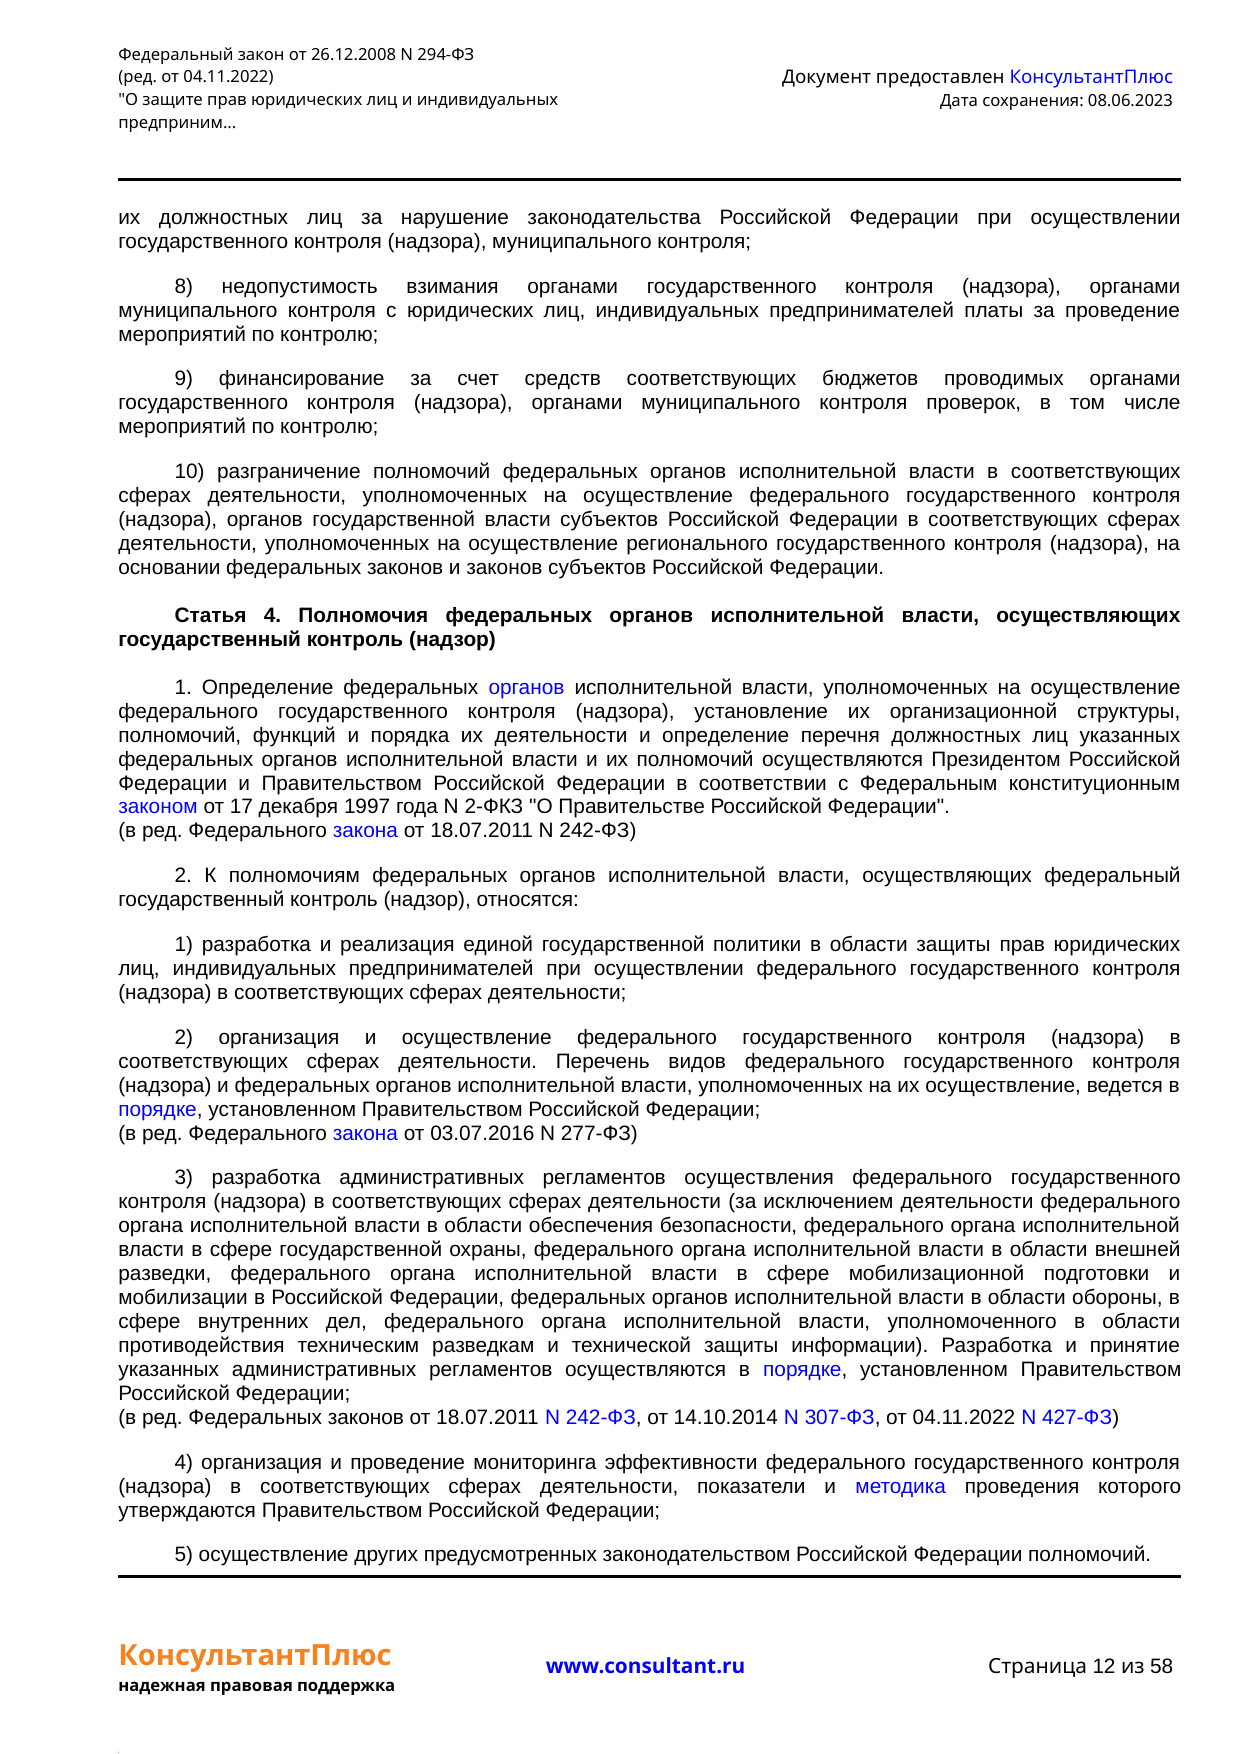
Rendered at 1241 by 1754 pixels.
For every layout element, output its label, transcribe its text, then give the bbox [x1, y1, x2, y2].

title Статья 4. Полномочия федеральных органов исполнительной власти, осуществляющих государственный контроль (надзор) [118, 603, 1181, 651]
text 1) разработка и реализация единой государственной политики в области защиты прав юридических лиц, индивидуальных предпринимателей при осуществлении федерального государственного контроля (надзора) в соответствующих сферах деятельности; [118, 932, 1181, 1004]
text (в ред. Федерального закона от 18.07.2011 N 242-ФЗ) [118, 818, 1181, 842]
text 2) организация и осуществление федерального государственного контроля (надзора) в соответствующих сферах деятельности. Перечень видов федерального государственного контроля (надзора) и федеральных органов исполнительной власти, уполномоченных на их осуществление, ведется в порядке, установленном Правительством Российской Федерации; [118, 1024, 1181, 1120]
text 2. К полномочиям федеральных органов исполнительной власти, осуществляющих федеральный государственный контроль (надзор), относятся: [118, 863, 1181, 911]
text 9) финансирование за счет средств соответствующих бюджетов проводимых органами государственного контроля (надзора), органами муниципального контроля проверок, в том числе мероприятий по контролю; [118, 366, 1181, 438]
text 5) осуществление других предусмотренных законодательством Российской Федерации полномочий. [118, 1542, 1181, 1566]
text (в ред. Федеральных законов от 18.07.2011 N 242-ФЗ, от 14.10.2014 N 307-ФЗ, от 04.11.2022 N 427-ФЗ) [118, 1405, 1181, 1429]
text (в ред. Федерального закона от 03.07.2016 N 277-ФЗ) [118, 1120, 1181, 1144]
text 10) разграничение полномочий федеральных органов исполнительной власти в соответствующих сферах деятельности, уполномоченных на осуществление федерального государственного контроля (надзора), органов государственной власти субъектов Российской Федерации в соответствующих сферах деятельности, уполномоченных на осуществление регионального государственного контроля (надзора), на основании федеральных законов и законов субъектов Российской Федерации. [118, 459, 1181, 579]
text 8) недопустимость взимания органами государственного контроля (надзора), органами муниципального контроля с юридических лиц, индивидуальных предпринимателей платы за проведение мероприятий по контролю; [118, 273, 1181, 345]
text 1. Определение федеральных органов исполнительной власти, уполномоченных на осуществление федерального государственного контроля (надзора), установление их организационной структуры, полномочий, функций и порядка их деятельности и определение перечня должностных лиц указанных федеральных органов исполнительной власти и их полномочий осуществляются Президентом Российской Федерации и Правительством Российской Федерации в соответствии с Федеральным конституционным законом от 17 декабря 1997 года N 2-ФКЗ "О Правительстве Российской Федерации". [118, 674, 1181, 818]
text 3) разработка административных регламентов осуществления федерального государственного контроля (надзора) в соответствующих сферах деятельности (за исключением деятельности федерального органа исполнительной власти в области обеспечения безопасности, федерального органа исполнительной власти в сфере государственной охраны, федерального органа исполнительной власти в области внешней разведки, федерального органа исполнительной власти в сфере мобилизационной подготовки и мобилизации в Российской Федерации, федеральных органов исполнительной власти в области обороны, в сфере внутренних дел, федерального органа исполнительной власти, уполномоченного в области противодействия техническим разведкам и технической защиты информации). Разработка и принятие указанных административных регламентов осуществляются в порядке, установленном Правительством Российской Федерации; [118, 1165, 1181, 1405]
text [118, 205, 1181, 253]
text 4) организация и проведение мониторинга эффективности федерального государственного контроля (надзора) в соответствующих сферах деятельности, показатели и методика проведения которого утверждаются Правительством Российской Федерации; [118, 1449, 1181, 1521]
